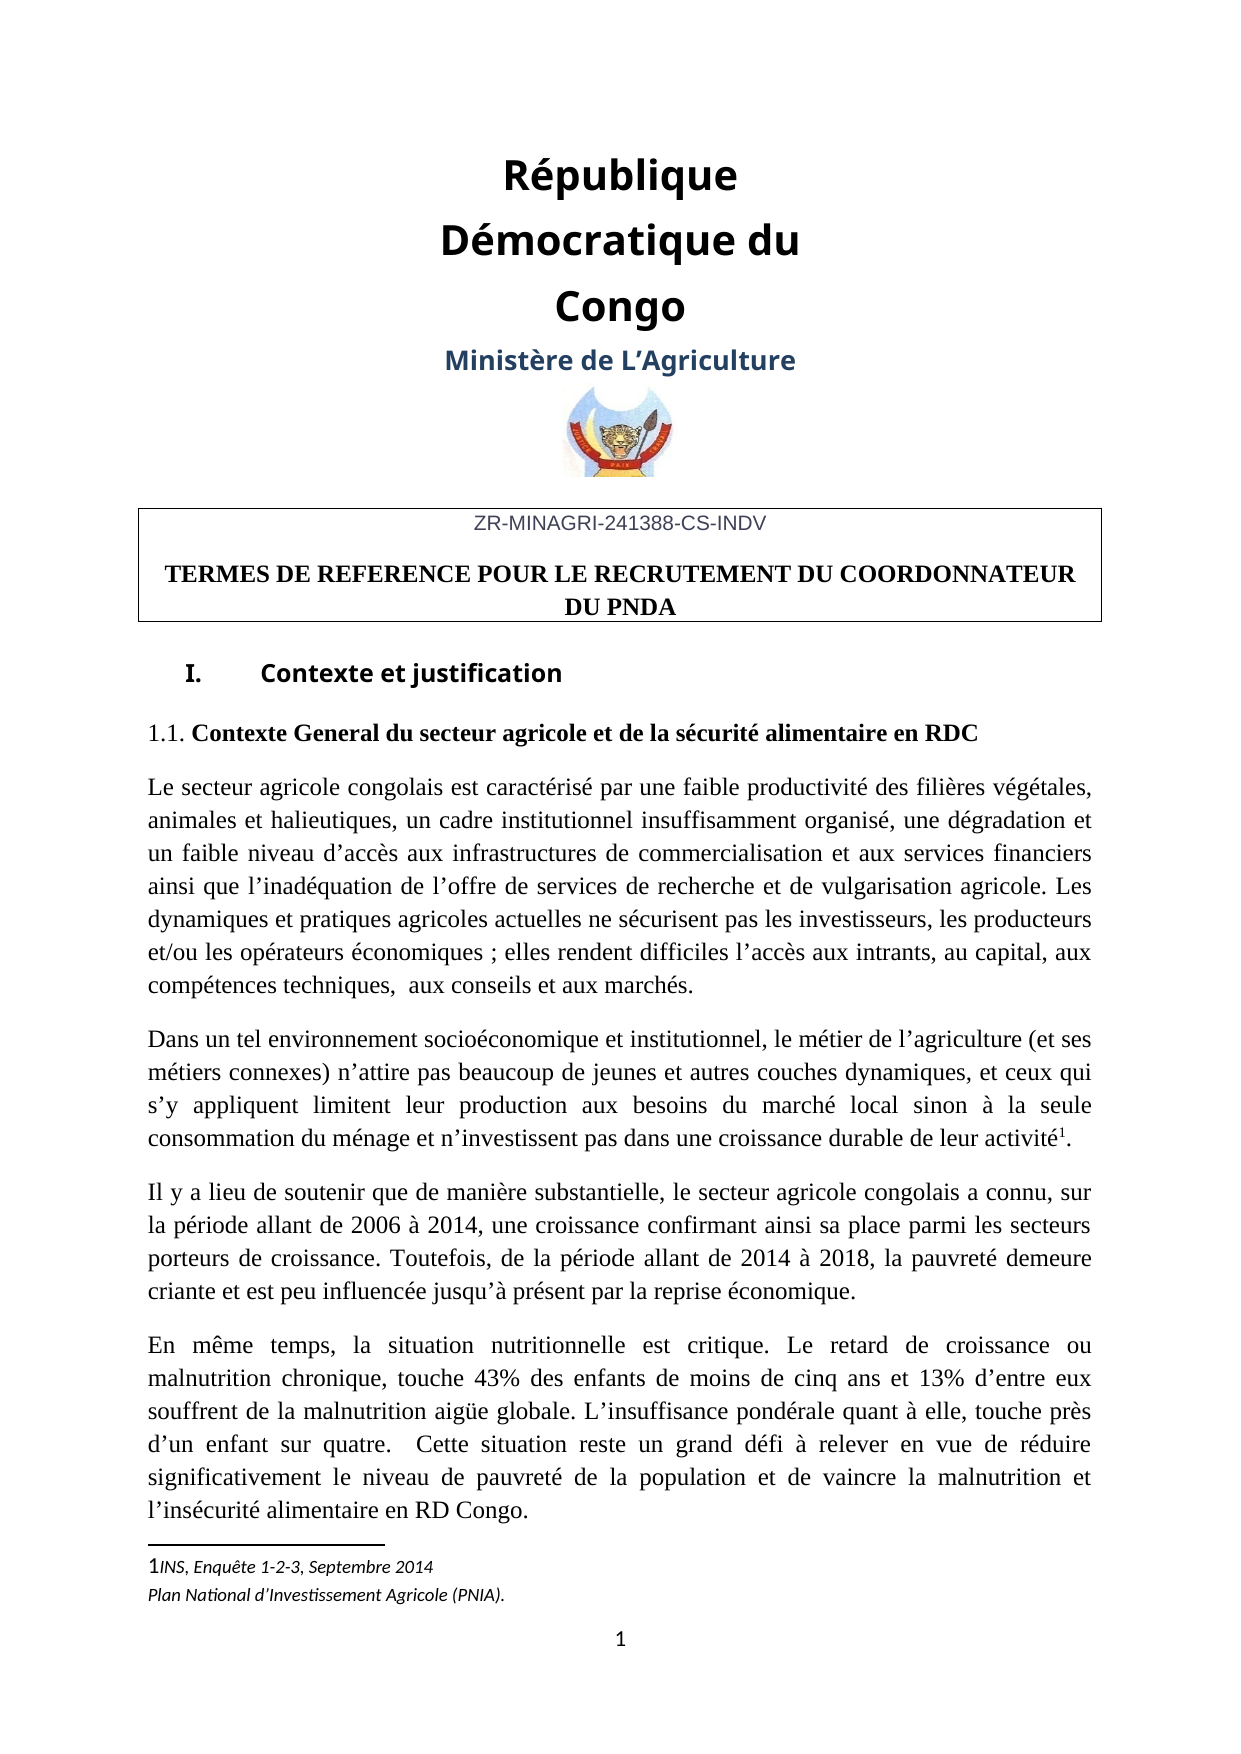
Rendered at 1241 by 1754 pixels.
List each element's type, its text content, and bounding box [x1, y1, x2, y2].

text Il y a lieu de soutenir que de manière substantielle, le secteur agricole congolais a connu, sur la période allant de 2006 à 2014, une croissance confirmant ainsi sa place parmi les secteurs porteurs de croissance. Toutefois, de la période allant de 2014 à 2018, la pauvreté demeure criante et est peu influencée jusqu’à présent par la reprise économique. [147, 1177, 1093, 1305]
picture [562, 383, 678, 477]
text En même temps, la situation nutritionnelle est critique. Le retard de croissance ou malnutrition chronique, touche 43% des enfants de moins de cinq ans et 13% d’entre eux souffrent de la malnutrition aigüe globale. L’insuffisance pondérale quant à elle, touche près d’un enfant sur quatre. Cette situation reste un grand défi à relever en vue de réduire significativement le niveau de pauvreté de la population et de vaincre la malnutrition et l’insécurité alimentaire en RD Congo. [147, 1330, 1093, 1524]
text ZR-MINAGRI-241388-CS-INDV [139, 509, 1101, 535]
text Le secteur agricole congolais est caractérisé par une faible productivité des filières végétales, animales et halieutiques, un cadre institutionnel insuffisamment organisé, une dégradation et un faible niveau d’accès aux infrastructures de commercialisation et aux services financiers ainsi que l’inadéquation de l’offre de services de recherche et de vulgarisation agricole. Les dynamiques et pratiques agricoles actuelles ne sécurisent pas les investisseurs, les producteurs et/ou les opérateurs économiques ; elles rendent difficiles l’accès aux intrants, au capital, aux compétences techniques, aux conseils et aux marchés. [147, 772, 1093, 999]
text TERMES DE REFERENCE POUR LE RECRUTEMENT DU COORDONNATEUR DU PNDA [139, 556, 1101, 621]
list Contexte et justification [185, 655, 1093, 689]
text 1.1. Contexte General du secteur agricole et de la sécurité alimentaire en RDC [147, 718, 1093, 747]
text Dans un tel environnement socioéconomique et institutionnel, le métier de l’agriculture (et ses métiers connexes) n’attire pas beaucoup de jeunes et autres couches dynamiques, et ceux qui s’y appliquent limitent leur production aux besoins du marché local sinon à la seule consommation du ménage et n’investissent pas dans une croissance durable de leur activité. [147, 1024, 1093, 1152]
